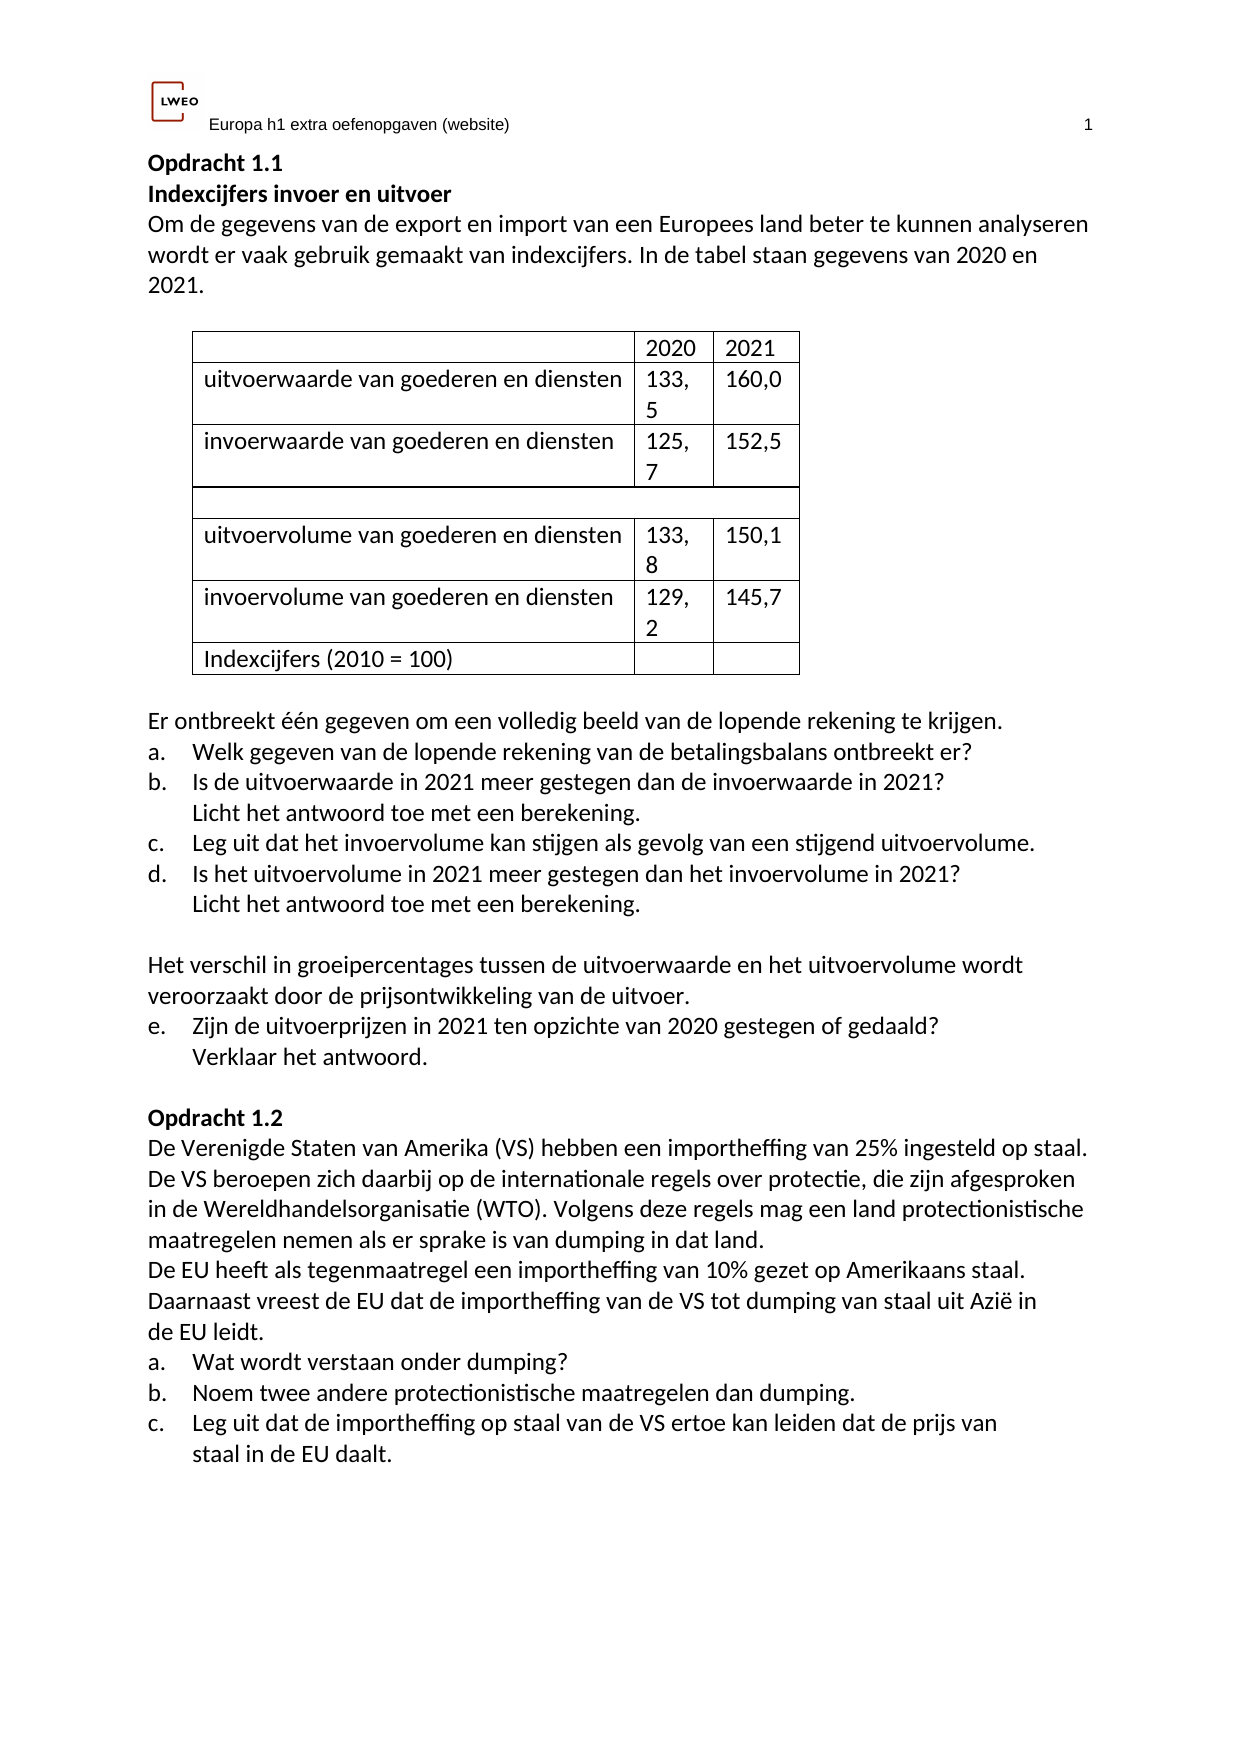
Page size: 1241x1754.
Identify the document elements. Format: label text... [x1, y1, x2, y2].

table_header 2021 [714, 332, 799, 362]
text De EU heeft als tegenmaatregel een importheffing van 10% gezet op Amerikaans staal. Daarnaast vreest de EU dat de importheffing van de VS tot dumping van staal uit Azië in [148, 1255, 1093, 1316]
text c. Leg uit dat de importheffing op staal van de VS ertoe kan leiden dat de prijs van [148, 1407, 1093, 1438]
table_cell 145,7 [714, 581, 799, 642]
text d. Is het uitvoervolume in 2021 meer gestegen dan het invoervolume in 2021? [148, 858, 1093, 888]
text Opdracht 1.1 [148, 148, 1093, 178]
table_cell invoerwaarde van goederen en diensten [193, 425, 634, 486]
table_cell uitvoerwaarde van goederen en diensten [193, 363, 634, 424]
table_cell 150,1 [714, 519, 799, 580]
text a. Welk gegeven van de lopende rekening van de betalingsbalans ontbreekt er? [148, 736, 1093, 766]
table_cell uitvoervolume van goederen en diensten [193, 519, 634, 580]
picture [147, 73, 204, 130]
text Er ontbreekt één gegeven om een volledig beeld van de lopende rekening te krijgen. [148, 705, 1093, 736]
text b. Is de uitvoerwaarde in 2021 meer gestegen dan de invoerwaarde in 2021? [148, 766, 1093, 797]
table_cell invoervolume van goederen en diensten [193, 581, 634, 642]
text Het verschil in groeipercentages tussen de uitvoerwaarde en het uitvoervolume wordt veroorzaakt door de prijsontwikkeling van de uitvoer. [148, 949, 1093, 1011]
text Licht het antwoord toe met een berekening. [192, 797, 1093, 827]
table_header [193, 332, 634, 362]
text b. Noem twee andere protectionistische maatregelen dan dumping. [148, 1377, 1093, 1407]
text Verklaar het antwoord. [192, 1041, 1093, 1072]
table_cell 133,5 [635, 363, 713, 424]
table_cell Indexcijfers (2010 = 100) [193, 643, 634, 674]
table_cell 125,7 [635, 425, 713, 486]
table_cell 152,5 [714, 425, 799, 486]
text Licht het antwoord toe met een berekening. [192, 888, 1093, 919]
text Opdracht 1.2 [148, 1102, 1093, 1133]
table_cell [635, 643, 713, 674]
table_cell 133,8 [635, 519, 713, 580]
text a. Wat wordt verstaan onder dumping? [148, 1346, 1093, 1377]
text Om de gegevens van de export en import van een Europees land beter te kunnen analyseren wordt er vaak gebruik gemaakt van indexcijfers. In de tabel staan gegevens van 2020 en 2021. [148, 209, 1093, 300]
table_cell [714, 643, 799, 674]
text staal in de EU daalt. [192, 1438, 1093, 1468]
table_cell [193, 488, 799, 518]
table_cell 129,2 [635, 581, 713, 642]
text e. Zijn de uitvoerprijzen in 2021 ten opzichte van 2020 gestegen of gedaald? [148, 1011, 1093, 1041]
table_header 2020 [635, 332, 713, 362]
text c. Leg uit dat het invoervolume kan stijgen als gevolg van een stijgend uitvoervolume. [148, 827, 1093, 858]
table_cell 160,0 [714, 363, 799, 424]
text De Verenigde Staten van Amerika (VS) hebben een importheffing van 25% ingesteld op staal. De VS beroepen zich daarbij op de internationale regels over protectie, die zijn afgesproken in de Wereldhandelsorganisatie (WTO). Volgens deze regels mag een land protectionistische maatregelen nemen als er sprake is van dumping in dat land. [148, 1133, 1093, 1255]
text Indexcijfers invoer en uitvoer [148, 178, 1093, 209]
text de EU leidt. [148, 1316, 1093, 1346]
